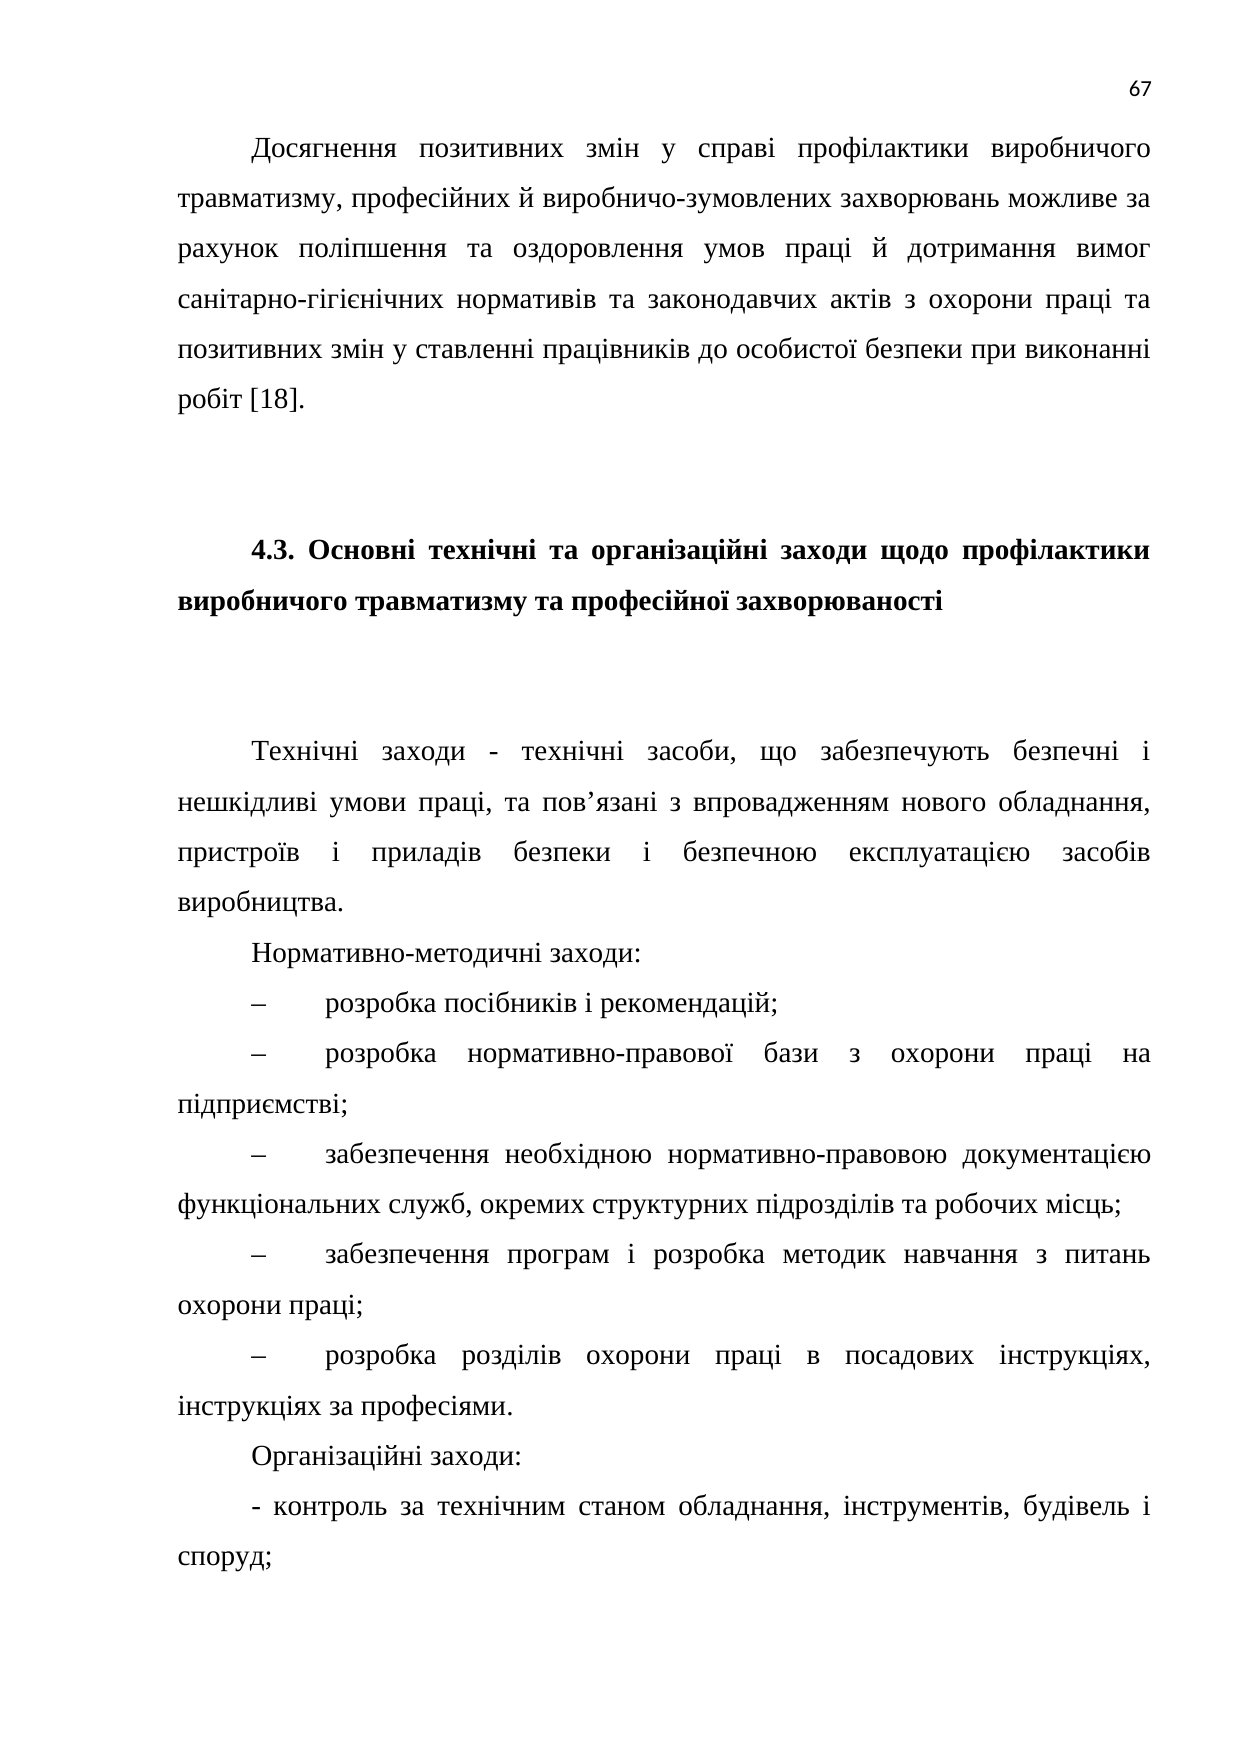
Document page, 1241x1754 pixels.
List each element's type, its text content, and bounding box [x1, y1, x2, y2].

text Досягнення позитивних змін у справі профілактики виробничого травматизму, професійних й виробничо-зумовлених захворювань можливе за рахунок поліпшення та оздоровлення умов праці й дотримання вимог санітарно-гігієнічних нормативів та законодавчих актів з охорони праці та позитивних змін у ставленні працівників до особистої безпеки при виконанні робіт [18]. [177, 130, 1152, 415]
text - контроль за технічним станом обладнання, інструментів, будівель і споруд; [177, 1488, 1152, 1572]
text 4.3. Основні технічні та організаційні заходи щодо профілактики виробничого травматизму та професійної захворюваності [177, 532, 1152, 616]
list Технічні заходи - технічні засоби, що забезпечують безпечні і нешкідливі умови праці, та пов’язані з впровадженням нового обладнання, пристроїв і приладів безпеки і безпечною експлуатацією засобів виробництва. [177, 733, 1152, 918]
list Нормативно-методичні заходи: [177, 935, 1152, 968]
list розробка розділів охорони праці в посадових інструкціях, інструкціях за професіями. [177, 1337, 1152, 1421]
list розробка нормативно-правової бази з охорони праці на підприємстві; [177, 1035, 1152, 1119]
list Організаційні заходи: [177, 1438, 1152, 1471]
list забезпечення програм і розробка методик навчання з питань охорони праці; [177, 1237, 1152, 1321]
list розробка посібників і рекомендацій; [177, 985, 1152, 1019]
list забезпечення необхідною нормативно-правовою документацією функціональних служб, окремих структурних підрозділів та робочих місць; [177, 1136, 1152, 1220]
